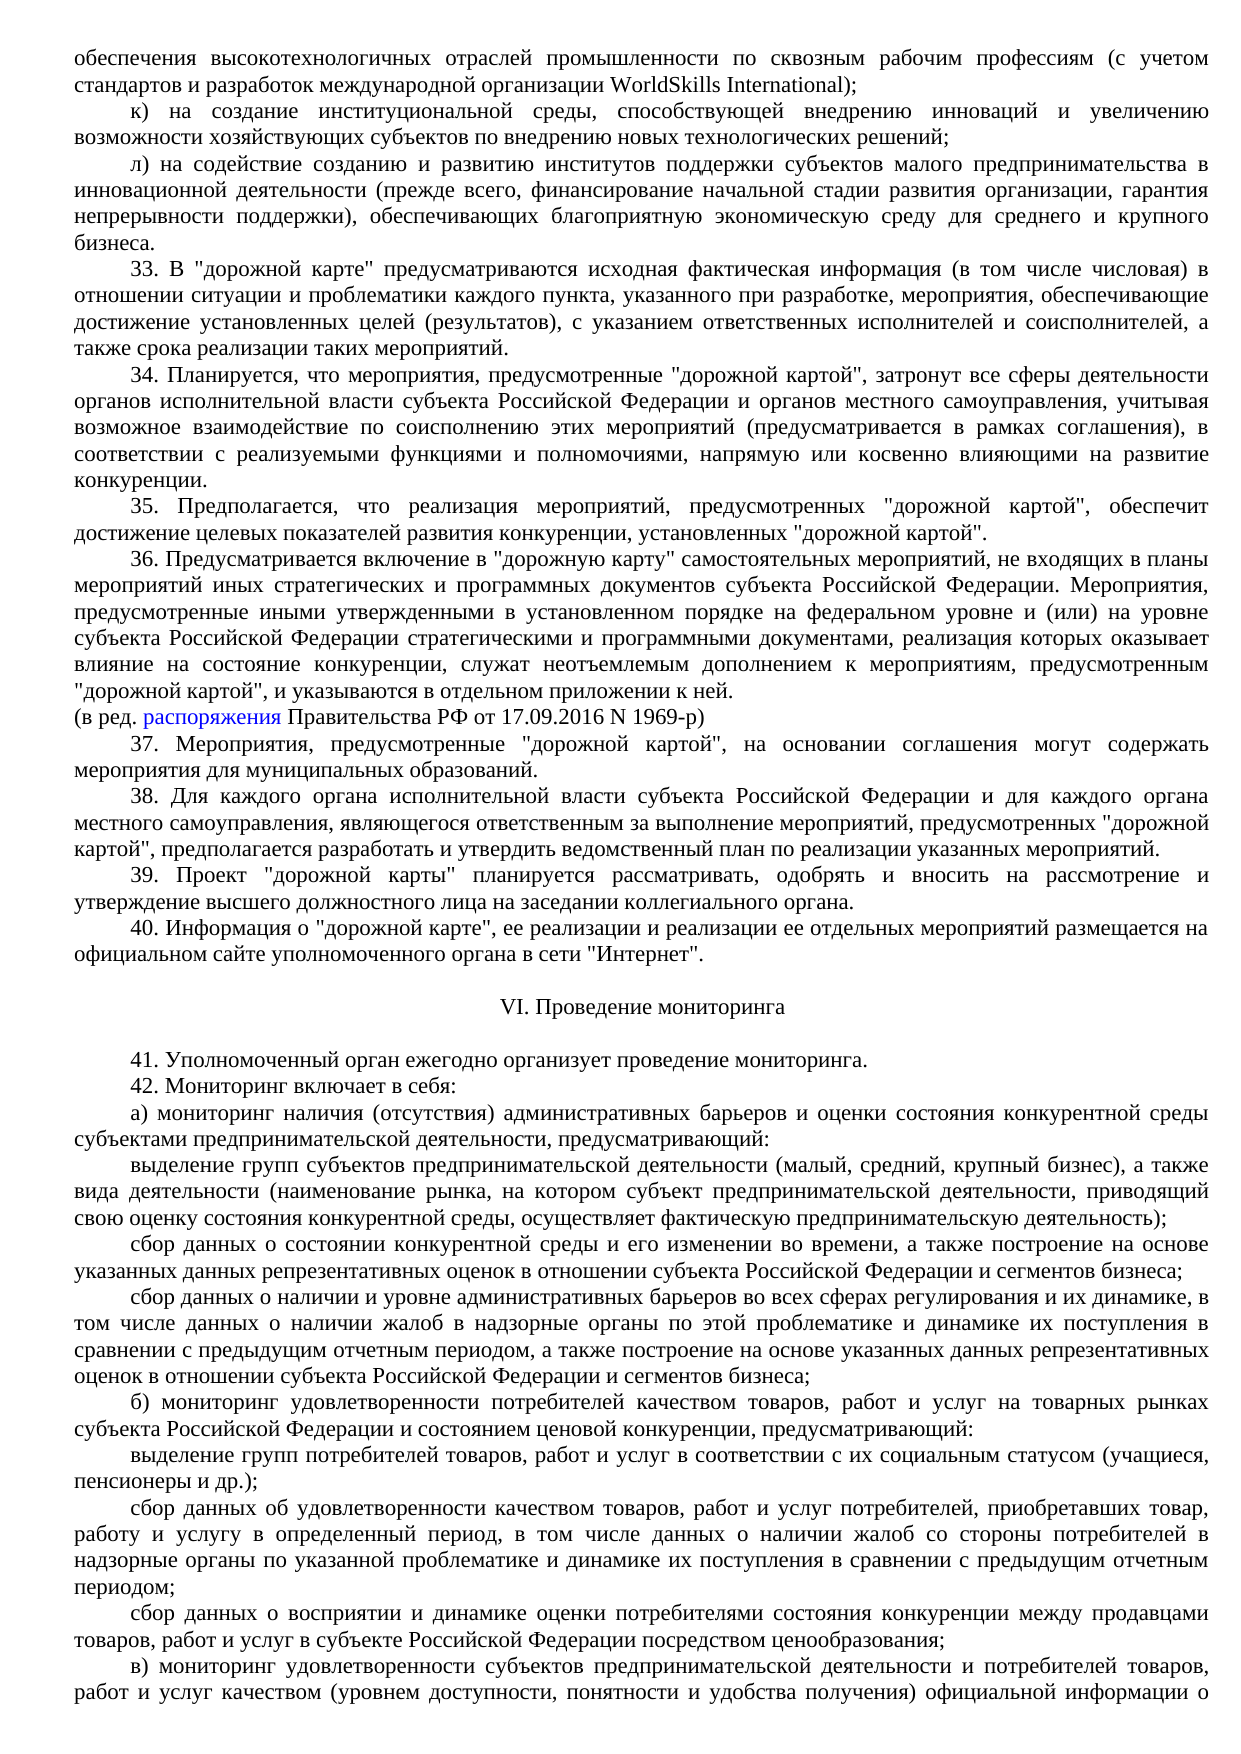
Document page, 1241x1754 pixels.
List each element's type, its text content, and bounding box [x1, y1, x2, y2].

text 36. Предусматривается включение в "дорожную карту" самостоятельных мероприятий, не входящих в планы мероприятий иных стратегических и программных документов субъекта Российской Федерации. Мероприятия, предусмотренные иными утвержденными в установленном порядке на федеральном уровне и (или) на уровне субъекта Российской Федерации стратегическими и программными документами, реализация которых оказывает влияние на состояние конкуренции, служат неотъемлемым дополнением к мероприятиям, предусмотренным "дорожной картой", и указываются в отдельном приложении к ней. [74, 545, 1211, 703]
text 35. Предполагается, что реализация мероприятий, предусмотренных "дорожной картой", обеспечит достижение целевых показателей развития конкуренции, установленных "дорожной картой". [74, 492, 1211, 545]
text а) мониторинг наличия (отсутствия) административных барьеров и оценки состояния конкурентной среды субъектами предпринимательской деятельности, предусматривающий: [74, 1098, 1211, 1151]
text к) на создание институциональной среды, способствующей внедрению инноваций и увеличению возможности хозяйствующих субъектов по внедрению новых технологических решений; [74, 97, 1211, 150]
text VI. Проведение мониторинга [74, 993, 1211, 1019]
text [74, 44, 1211, 97]
text выделение групп потребителей товаров, работ и услуг в соответствии с их социальным статусом (учащиеся, пенсионеры и др.); [74, 1441, 1211, 1494]
text 37. Мероприятия, предусмотренные "дорожной картой", на основании соглашения могут содержать мероприятия для муниципальных образований. [74, 729, 1211, 782]
text 38. Для каждого органа исполнительной власти субъекта Российской Федерации и для каждого органа местного самоуправления, являющегося ответственным за выполнение мероприятий, предусмотренных "дорожной картой", предполагается разработать и утвердить ведомственный план по реализации указанных мероприятий. [74, 782, 1211, 861]
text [74, 1652, 1211, 1705]
text сбор данных о состоянии конкурентной среды и его изменении во времени, а также построение на основе указанных данных репрезентативных оценок в отношении субъекта Российской Федерации и сегментов бизнеса; [74, 1230, 1211, 1283]
text 33. В "дорожной карте" предусматриваются исходная фактическая информация (в том числе числовая) в отношении ситуации и проблематики каждого пункта, указанного при разработке, мероприятия, обеспечивающие достижение установленных целей (результатов), с указанием ответственных исполнителей и соисполнителей, а также срока реализации таких мероприятий. [74, 255, 1211, 361]
text б) мониторинг удовлетворенности потребителей качеством товаров, работ и услуг на товарных рынках субъекта Российской Федерации и состоянием ценовой конкуренции, предусматривающий: [74, 1388, 1211, 1441]
text сбор данных об удовлетворенности качеством товаров, работ и услуг потребителей, приобретавших товар, работу и услугу в определенный период, в том числе данных о наличии жалоб со стороны потребителей в надзорные органы по указанной проблематике и динамике их поступления в сравнении с предыдущим отчетным периодом; [74, 1494, 1211, 1599]
text 34. Планируется, что мероприятия, предусмотренные "дорожной картой", затронут все сферы деятельности органов исполнительной власти субъекта Российской Федерации и органов местного самоуправления, учитывая возможное взаимодействие по соисполнению этих мероприятий (предусматривается в рамках соглашения), в соответствии с реализуемыми функциями и полномочиями, напрямую или косвенно влияющими на развитие конкуренции. [74, 361, 1211, 492]
text выделение групп субъектов предпринимательской деятельности (малый, средний, крупный бизнес), а также вида деятельности (наименование рынка, на котором субъект предпринимательской деятельности, приводящий свою оценку состояния конкурентной среды, осуществляет фактическую предпринимательскую деятельность); [74, 1151, 1211, 1230]
text (в ред. распоряжения Правительства РФ от 17.09.2016 N 1969-р) [74, 703, 1211, 729]
text сбор данных о наличии и уровне административных барьеров во всех сферах регулирования и их динамике, в том числе данных о наличии жалоб в надзорные органы по этой проблематике и динамике их поступления в сравнении с предыдущим отчетным периодом, а также построение на основе указанных данных репрезентативных оценок в отношении субъекта Российской Федерации и сегментов бизнеса; [74, 1283, 1211, 1388]
text 42. Мониторинг включает в себя: [74, 1072, 1211, 1098]
text 40. Информация о "дорожной карте", ее реализации и реализации ее отдельных мероприятий размещается на официальном сайте уполномоченного органа в сети "Интернет". [74, 914, 1211, 967]
text 39. Проект "дорожной карты" планируется рассматривать, одобрять и вносить на рассмотрение и утверждение высшего должностного лица на заседании коллегиального органа. [74, 861, 1211, 914]
text 41. Уполномоченный орган ежегодно организует проведение мониторинга. [74, 1046, 1211, 1072]
text сбор данных о восприятии и динамике оценки потребителями состояния конкуренции между продавцами товаров, работ и услуг в субъекте Российской Федерации посредством ценообразования; [74, 1599, 1211, 1652]
text л) на содействие созданию и развитию институтов поддержки субъектов малого предпринимательства в инновационной деятельности (прежде всего, финансирование начальной стадии развития организации, гарантия непрерывности поддержки), обеспечивающих благоприятную экономическую среду для среднего и крупного бизнеса. [74, 150, 1211, 255]
